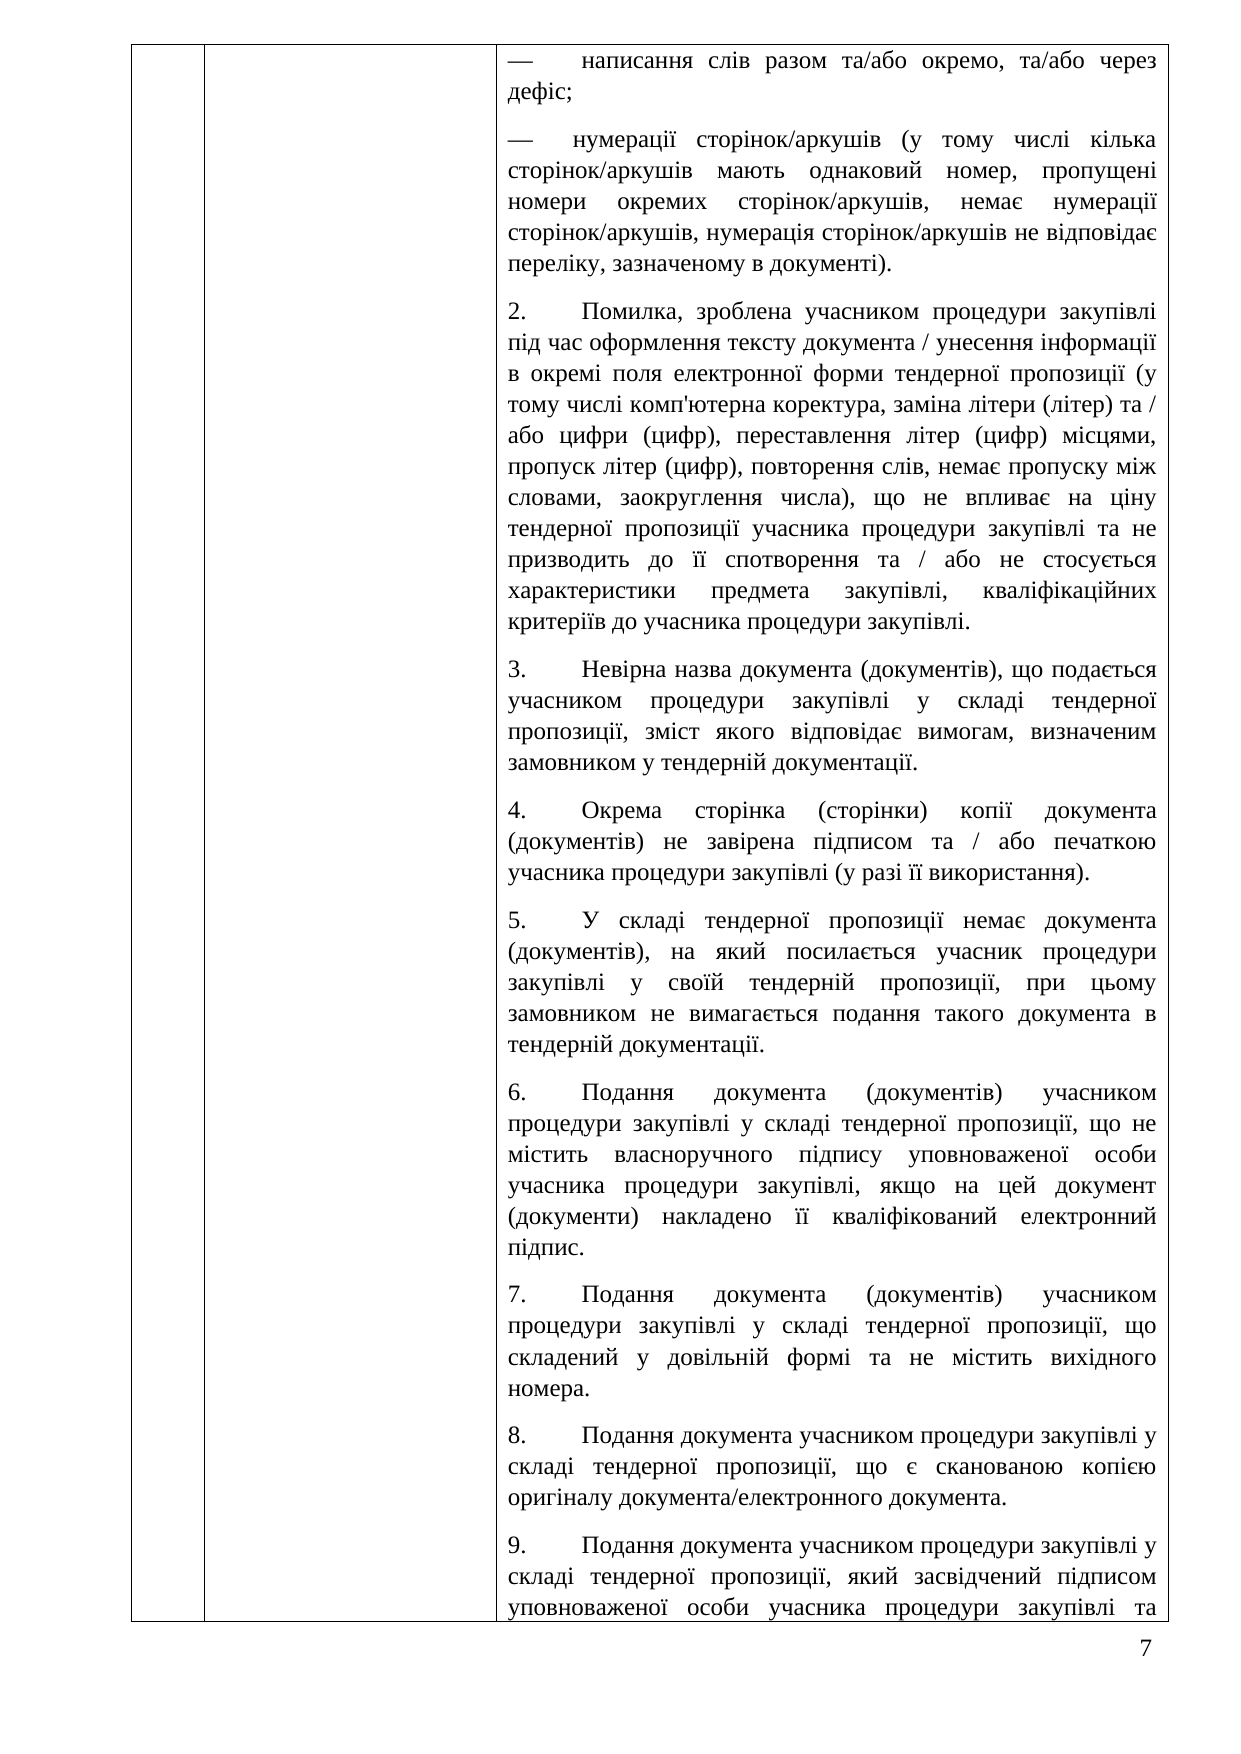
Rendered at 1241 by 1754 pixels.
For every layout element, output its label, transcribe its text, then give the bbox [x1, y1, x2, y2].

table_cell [497, 45, 1168, 1621]
table_cell 1 [132, 45, 204, 1621]
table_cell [205, 45, 496, 1621]
